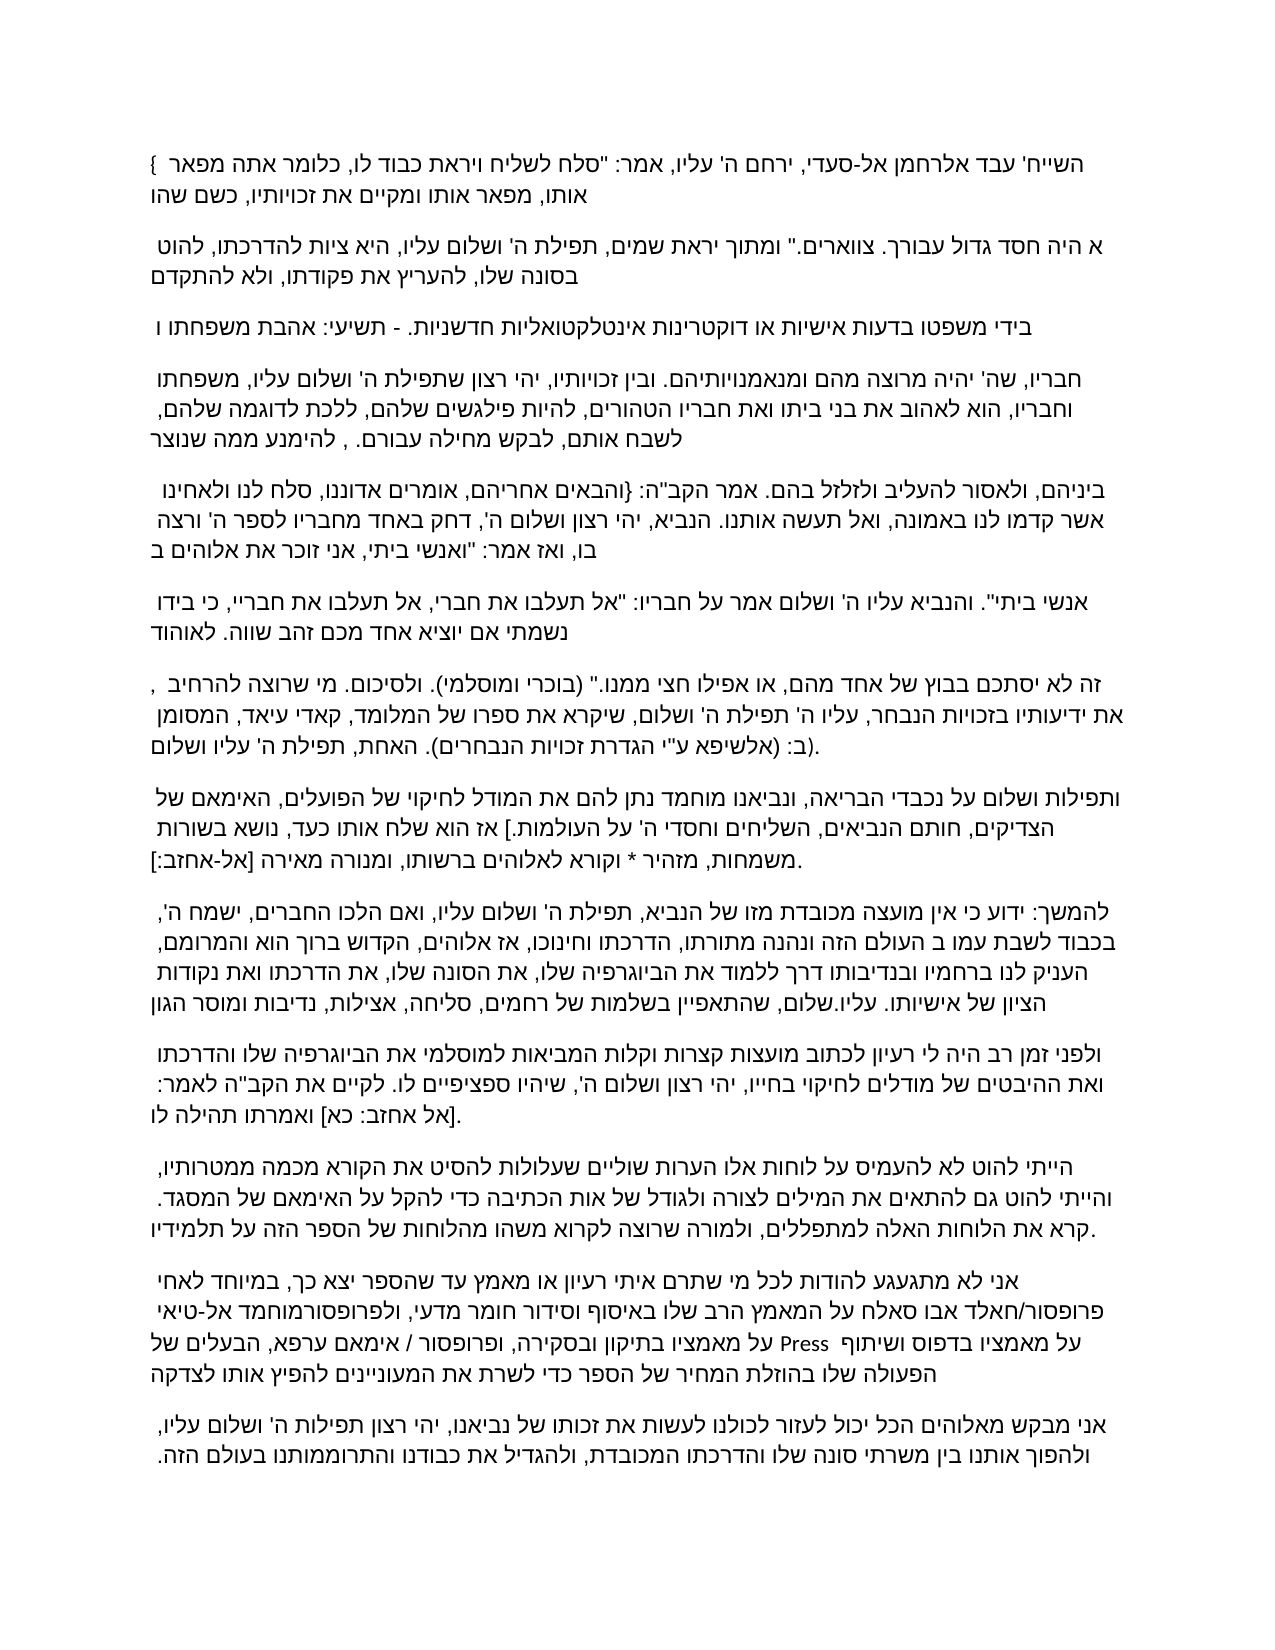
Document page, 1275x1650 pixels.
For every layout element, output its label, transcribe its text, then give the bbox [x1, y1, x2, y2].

text אנשי ביתי". והנביא עליו ה' ושלום אמר על חבריו: "אל תעלבו את חברי, אל תעלבו את חבריי, כי בידו נשמתי אם יוציא אחד מכם זהב שווה. לאוהוד [150, 588, 1125, 645]
text אני לא מתגעגע להודות לכל מי שתרם איתי רעיון או מאמץ עד שהספר יצא כך, במיוחד לאחי פרופסור/חאלד אבו סאלח על המאמץ הרב שלו באיסוף וסידור חומר מדעי, ולפרופסורמוחמד אל-טיאי על מאמציו בתיקון ובסקירה, ופרופסור / אימאם ערפא, הבעלים של Press על מאמציו בדפוס ושיתוף הפעולה שלו בהוזלת המחיר של הספר כדי לשרת את המעוניינים להפיץ אותו לצדקה [150, 1268, 1125, 1387]
text ולפני זמן רב היה לי רעיון לכתוב מועצות קצרות וקלות המביאות למוסלמי את הביוגרפיה שלו והדרכתו ואת ההיבטים של מודלים לחיקוי בחייו, יהי רצון ושלום ה', שיהיו ספציפיים לו. לקיים את הקב''ה לאמר: [אל אחזב: כא] ואמרתו תהילה לו. [150, 1041, 1125, 1129]
text ותפילות ושלום על נכבדי הבריאה, ונביאנו מוחמד נתן להם את המודל לחיקוי של הפועלים, האימאם של הצדיקים, חותם הנביאים, השליחים וחסדי ה' על העולמות.] אז הוא שלח אותו כעד, נושא בשורות משמחות, מזהיר * וקורא לאלוהים ברשותו, ומנורה מאירה [אל-אחזב:]. [150, 785, 1125, 874]
text בידי משפטו בדעות אישיות או דוקטרינות אינטלקטואליות חדשניות. - תשיעי: אהבת משפחתו ו [150, 314, 1125, 341]
text חבריו, שה' יהיה מרוצה מהם ומנאמנויותיהם. ובין זכויותיו, יהי רצון שתפילת ה' ושלום עליו, משפחתו וחבריו, הוא לאהוב את בני ביתו ואת חבריו הטהורים, להיות פילגשים שלהם, ללכת לדוגמה שלהם, לשבח אותם, לבקש מחילה עבורם. , להימנע ממה שנוצר [150, 366, 1125, 452]
text א היה חסד גדול עבורך. צווארים." ומתוך יראת שמים, תפילת ה' ושלום עליו, היא ציות להדרכתו, להוט בסונה שלו, להעריץ את פקודתו, ולא להתקדם [150, 233, 1125, 289]
text ביניהם, ולאסור להעליב ולזלזל בהם. אמר הקב"ה: {והבאים אחריהם, אומרים אדוננו, סלח לנו ולאחינו אשר קדמו לנו באמונה, ואל תעשה אותנו. הנביא, יהי רצון ושלום ה', דחק באחד מחבריו לספר ה' ורצה בו, ואז אמר: "ואנשי ביתי, אני זוכר את אלוהים ב [150, 477, 1125, 564]
text , זה לא יסתכם בבוץ של אחד מהם, או אפילו חצי ממנו." (בוכרי ומוסלמי). ולסיכום. מי שרוצה להרחיב את ידיעותיו בזכויות הנבחר, עליו ה' תפילת ה' ושלום, שיקרא את ספרו של המלומד, קאדי עיאד, המסומן ב: (אלשיפא ע"י הגדרת זכויות הנבחרים). האחת, תפילת ה' עליו ושלום). [150, 670, 1125, 760]
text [150, 1412, 1125, 1468]
text { השייח' עבד אלרחמן אל-סעדי, ירחם ה' עליו, אמר: "סלח לשליח ויראת כבוד לו, כלומר אתה מפאר אותו, מפאר אותו ומקיים את זכויותיו, כשם שהו [150, 150, 1125, 208]
text להמשך: ידוע כי אין מועצה מכובדת מזו של הנביא, תפילת ה' ושלום עליו, ואם הלכו החברים, ישמח ה', בכבוד לשבת עמו ב העולם הזה ונהנה מתורתו, הדרכתו וחינוכו, אז אלוהים, הקדוש ברוך הוא והמרומם, העניק לנו ברחמיו ובנדיבותו דרך ללמוד את הביוגרפיה שלו, את הסונה שלו, את הדרכתו ואת נקודות הציון של אישיותו. עליו.שלום, שהתאפיין בשלמות של רחמים, סליחה, אצילות, נדיבות ומוסר הגון [150, 899, 1125, 1016]
text הייתי להוט לא להעמיס על לוחות אלו הערות שוליים שעלולות להסיט את הקורא מכמה ממטרותיו, והייתי להוט גם להתאים את המילים לצורה ולגודל של אות הכתיבה כדי להקל על האימאם של המסגד. קרא את הלוחות האלה למתפללים, ולמורה שרוצה לקרוא משהו מהלוחות של הספר הזה על תלמידיו. [150, 1154, 1125, 1243]
